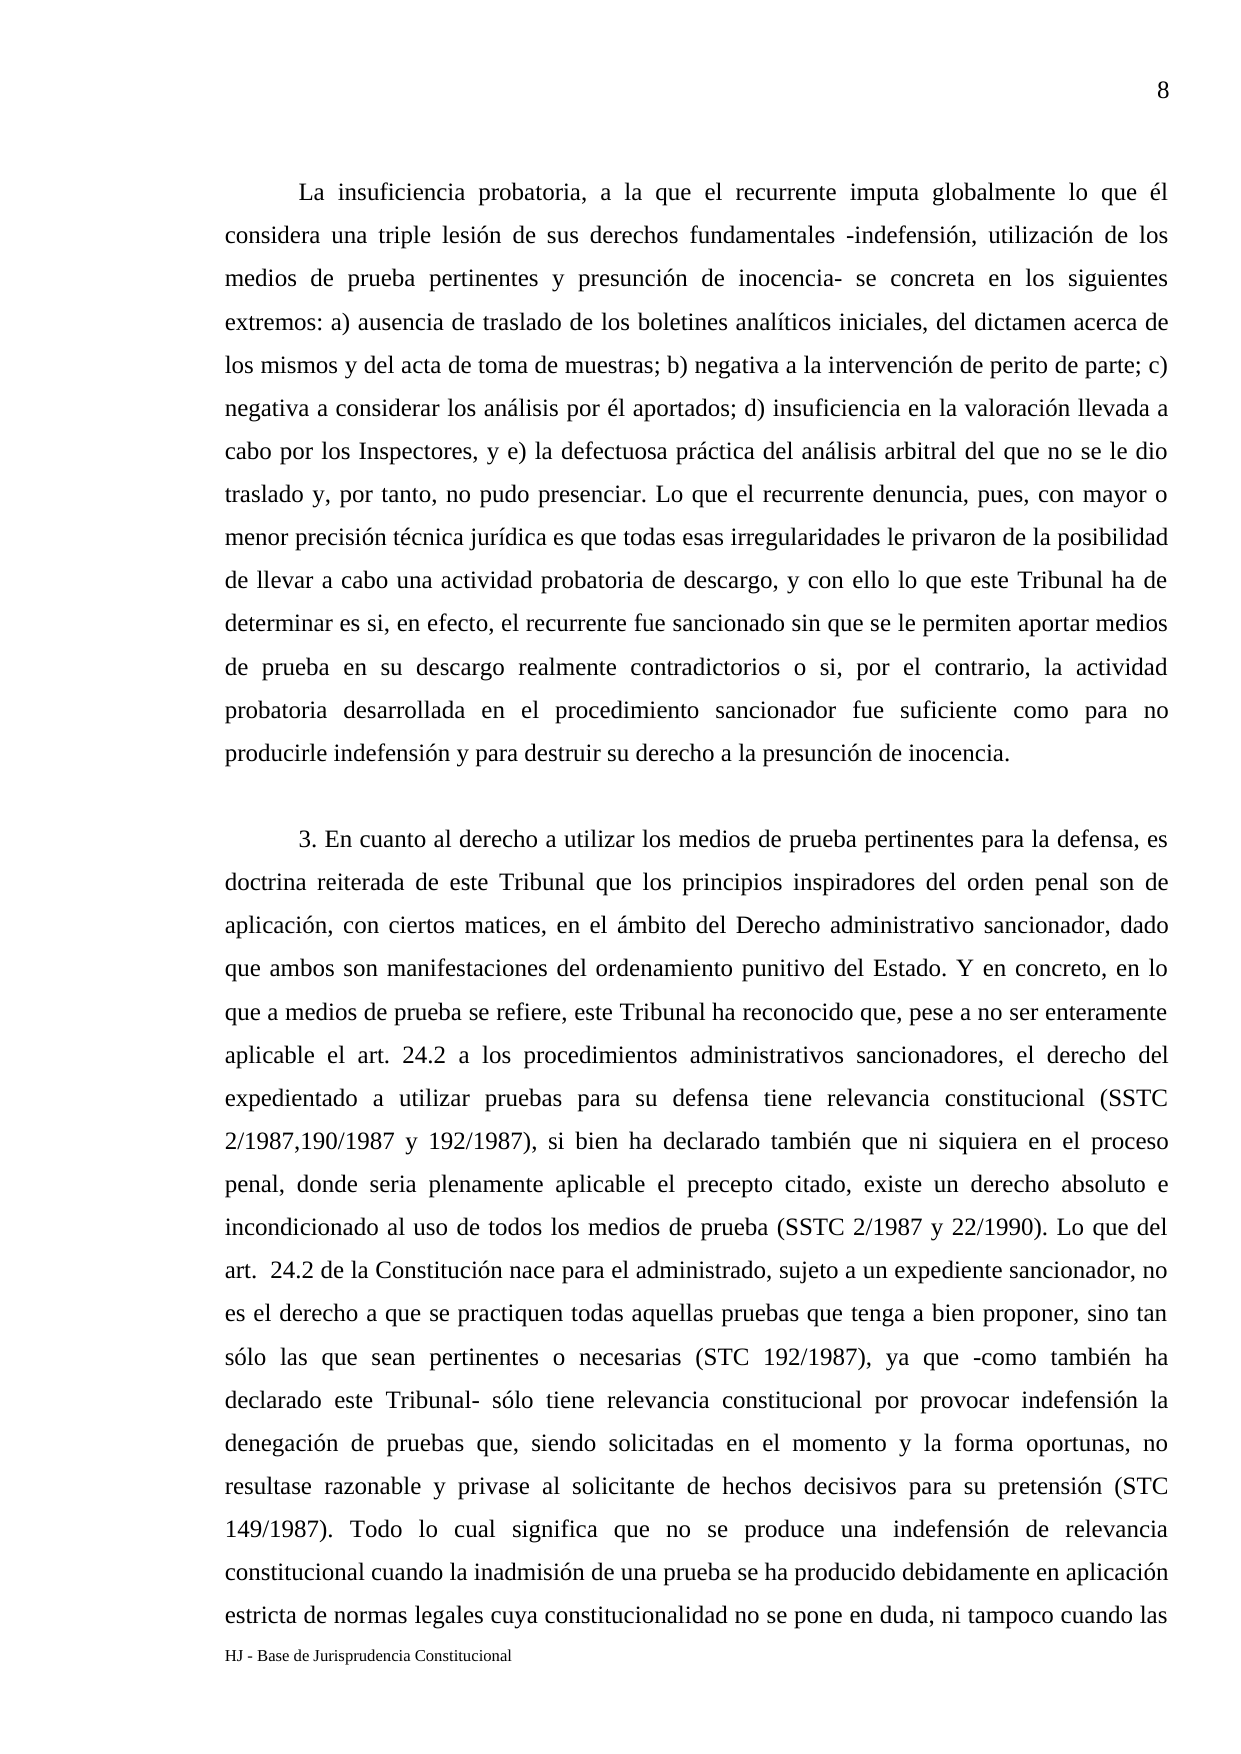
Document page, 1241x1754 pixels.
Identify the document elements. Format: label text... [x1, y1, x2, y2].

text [224, 824, 1169, 1629]
text La insuficiencia probatoria, a la que el recurrente imputa globalmente lo que él considera una triple lesión de sus derechos fundamentales -indefensión, utilización de los medios de prueba pertinentes y presunción de inocencia- se concreta en los siguientes extremos: a) ausencia de traslado de los boletines analíticos iniciales, del dictamen acerca de los mismos y del acta de toma de muestras; b) negativa a la intervención de perito de parte; c) negativa a considerar los análisis por él aportados; d) insuficiencia en la valoración llevada a cabo por los Inspectores, y e) la defectuosa práctica del análisis arbitral del que no se le dio traslado y, por tanto, no pudo presenciar. Lo que el recurrente denuncia, pues, con mayor o menor precisión técnica jurídica es que todas esas irregularidades le privaron de la posibilidad de llevar a cabo una actividad probatoria de descargo, y con ello lo que este Tribunal ha de determinar es si, en efecto, el recurrente fue sancionado sin que se le permiten aportar medios de prueba en su descargo realmente contradictorios o si, por el contrario, la actividad probatoria desarrollada en el procedimiento sancionador fue suficiente como para no producirle indefensión y para destruir su derecho a la presunción de inocencia. [224, 177, 1169, 767]
